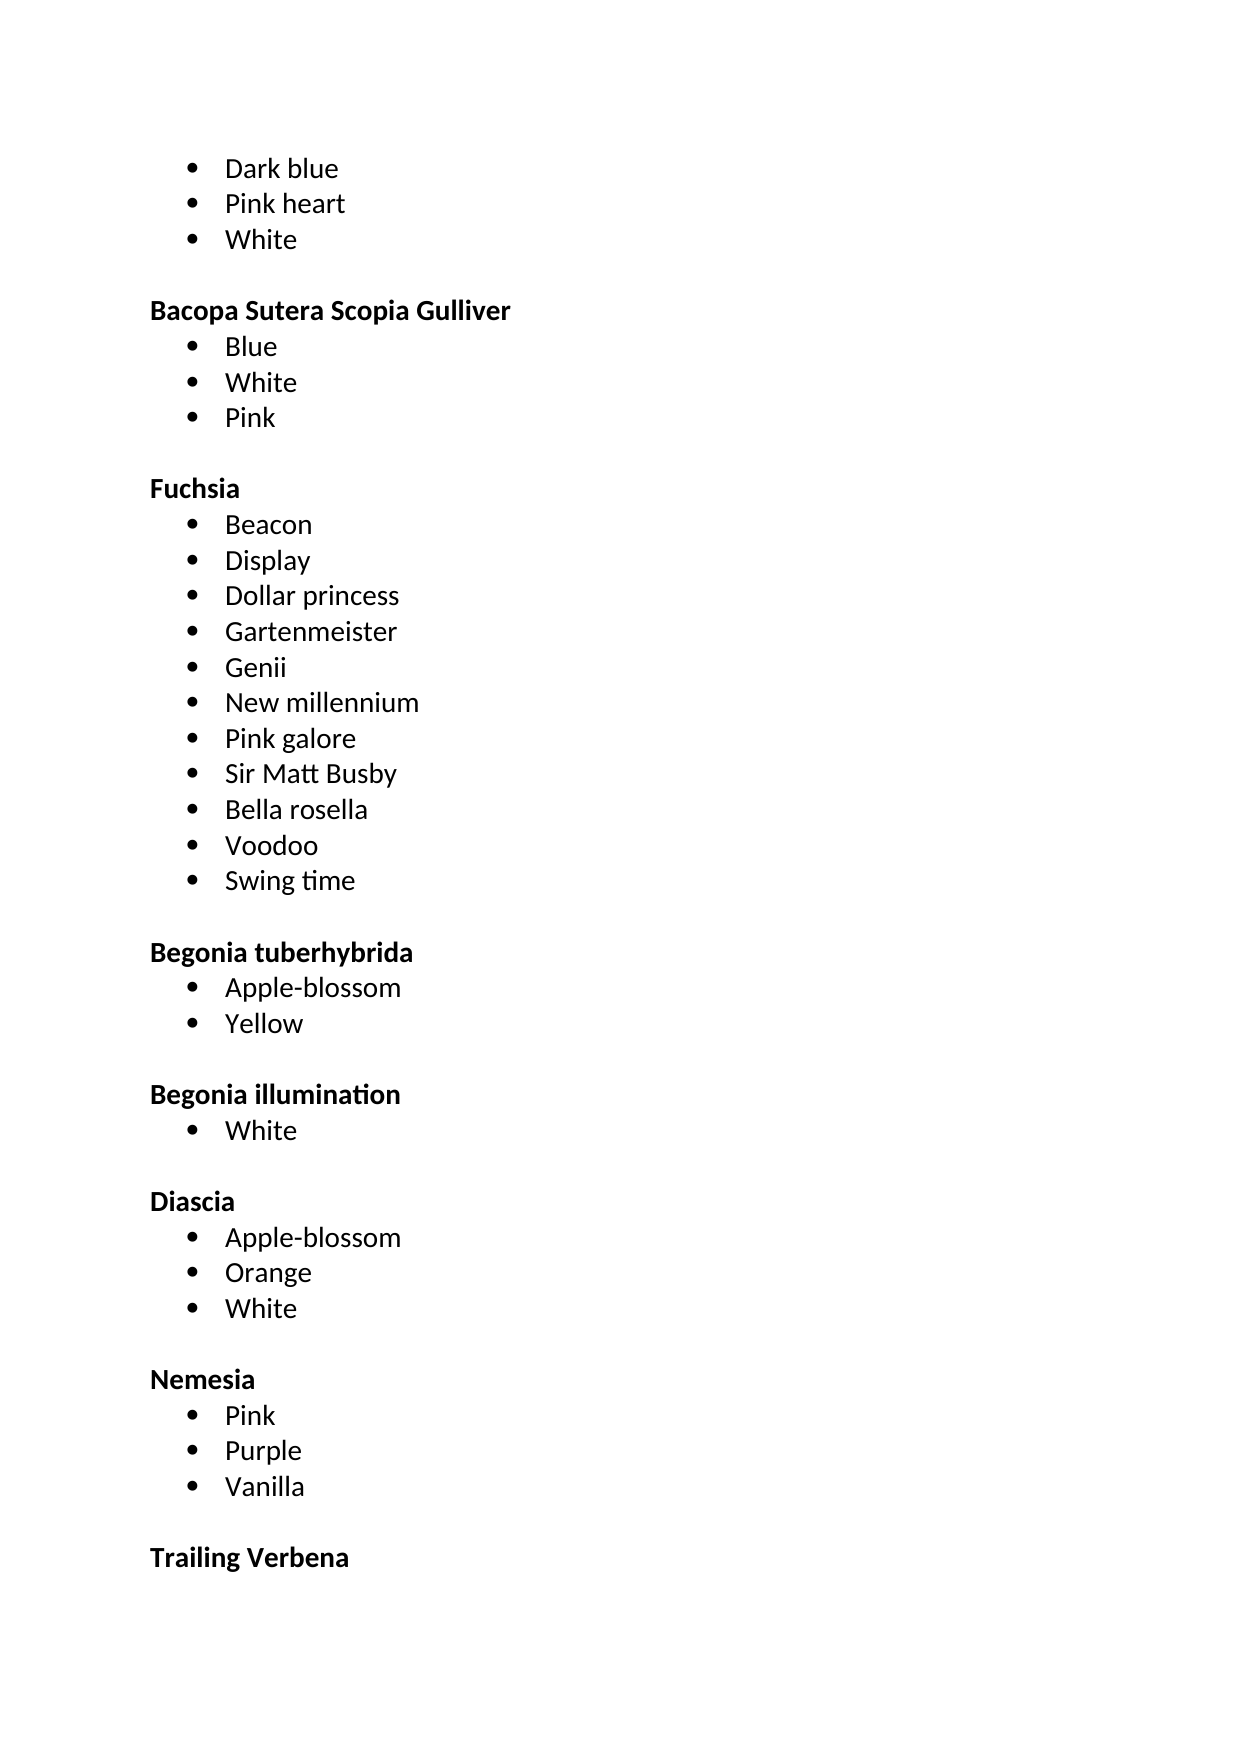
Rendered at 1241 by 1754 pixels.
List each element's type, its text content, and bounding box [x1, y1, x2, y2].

text Begonia illumination [150, 1076, 1090, 1112]
text Nemesia [150, 1361, 1090, 1397]
list New millennium [187, 684, 1090, 720]
list Sir Matt Busby [187, 756, 1090, 791]
list Orange [187, 1254, 1090, 1290]
text Diascia [150, 1183, 1090, 1219]
list Purple [187, 1432, 1090, 1468]
list Swing time [187, 862, 1090, 898]
list White [187, 1112, 1090, 1147]
list Apple-blossom [187, 969, 1090, 1005]
text Begonia tuberhybrida [150, 934, 1090, 969]
list Genii [187, 649, 1090, 684]
list White [187, 364, 1090, 399]
list Pink galore [187, 720, 1090, 756]
list Yellow [187, 1005, 1090, 1041]
list Vanilla [187, 1468, 1090, 1504]
list Voodoo [187, 827, 1090, 862]
list Display [187, 542, 1090, 577]
text Fuchsia [150, 471, 1090, 506]
list White [187, 221, 1090, 257]
list Pink [187, 1397, 1090, 1432]
list Pink heart [187, 186, 1090, 221]
list Bella rosella [187, 791, 1090, 827]
list Beacon [187, 506, 1090, 542]
list Blue [187, 328, 1090, 364]
list Gartenmeister [187, 613, 1090, 649]
list Pink [187, 399, 1090, 435]
text Bacopa Sutera Scopia Gulliver [150, 292, 1090, 328]
list Dollar princess [187, 577, 1090, 613]
text Trailing Verbena [150, 1539, 1090, 1575]
list Dark blue [187, 150, 1090, 186]
list Apple-blossom [187, 1219, 1090, 1254]
list White [187, 1290, 1090, 1326]
